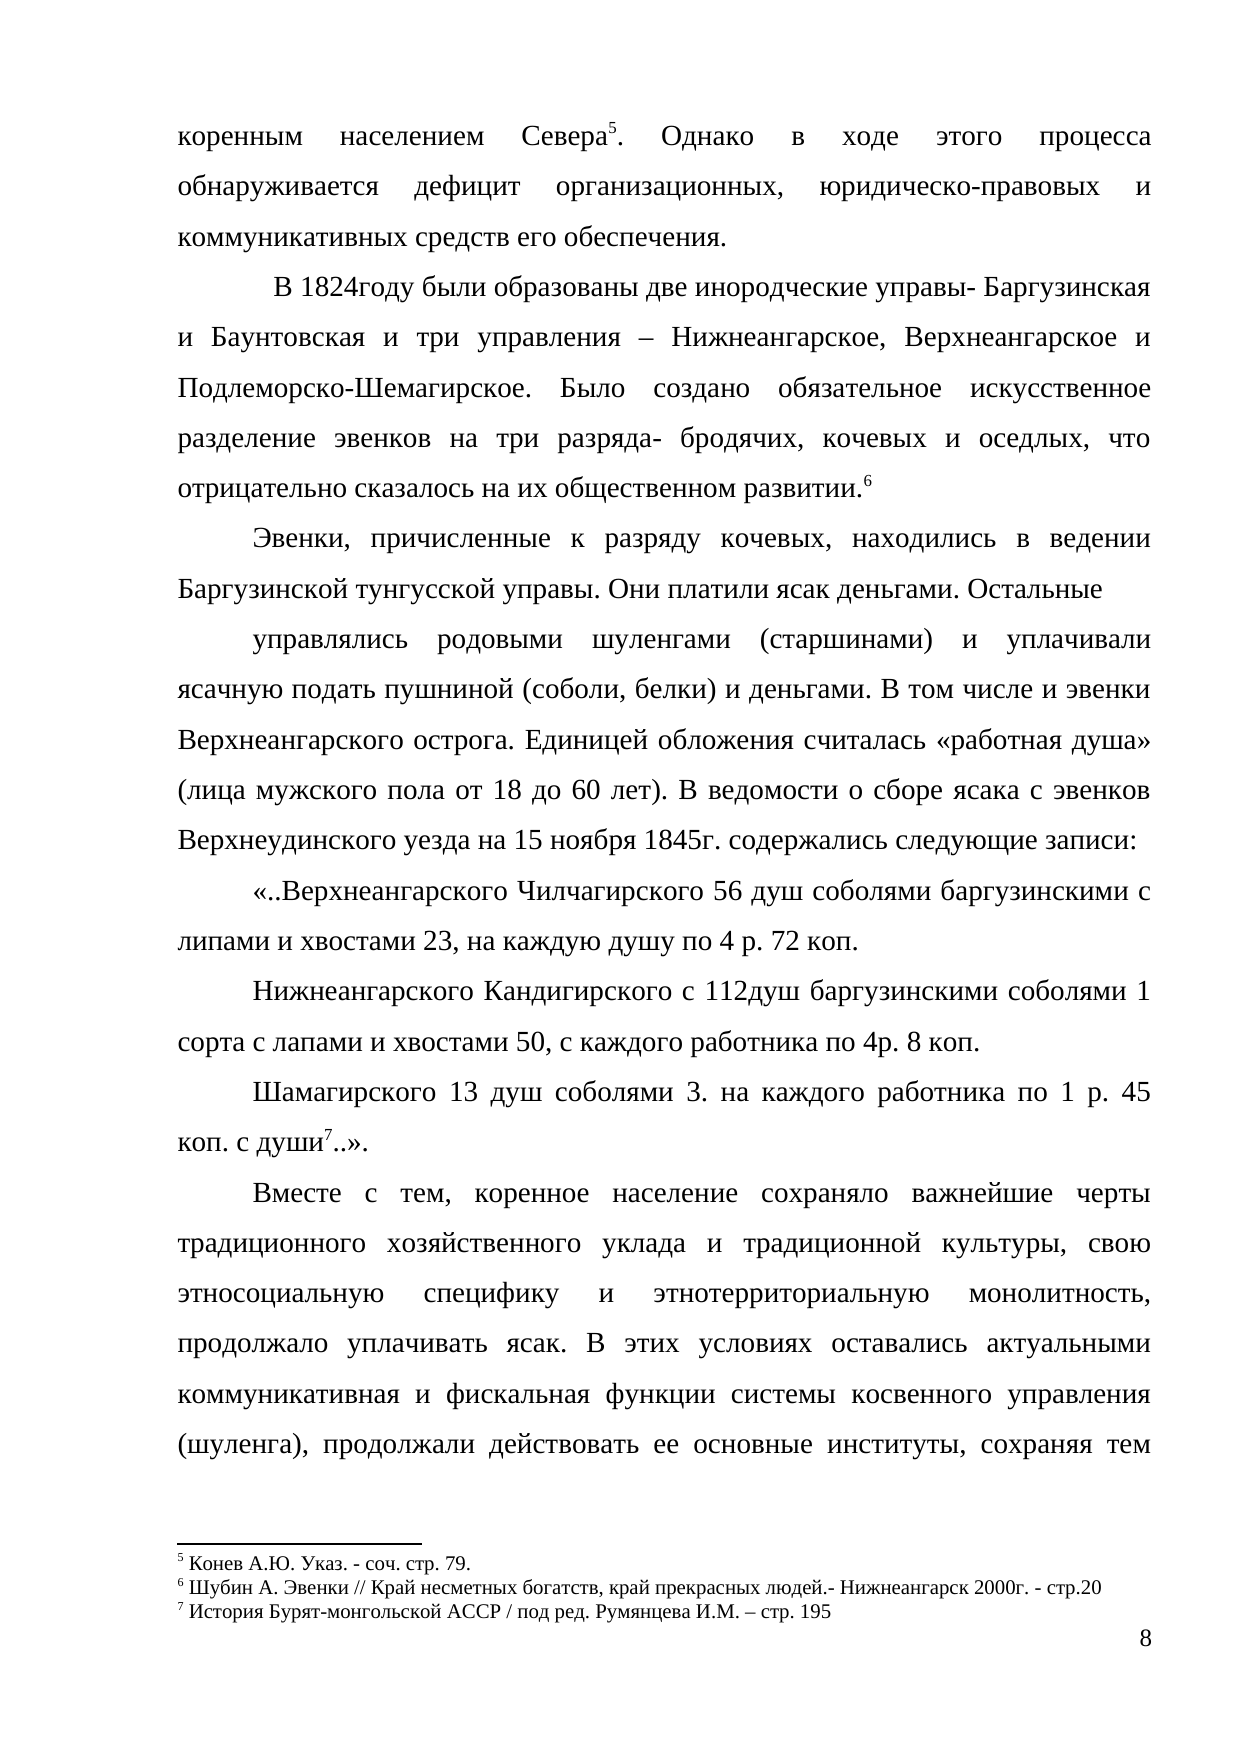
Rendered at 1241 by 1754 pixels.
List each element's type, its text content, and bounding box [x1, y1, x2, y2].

text Нижнеангарского Кандигирского с 112душ баргузинскими соболями 1 сорта с лапами и хвостами 50, с каждого работника по 4р. 8 коп. [177, 973, 1152, 1057]
text Эвенки, причисленные к разряду кочевых, находились в ведении Баргузинской тунгусской управы. Они платили ясак деньгами. Остальные [177, 521, 1152, 604]
text Шамагирского 13 душ соболями 3. на каждого работника по 1 р. 45 коп. с души..». [177, 1074, 1152, 1158]
text В 1824году были образованы две инородческие управы- Баргузинская и Баунтовская и три управления – Нижнеангарское, Верхнеангарское и Подлеморско-Шемагирское. Было создано обязательное искусственное разделение эвенков на три разряда- бродячих, кочевых и оседлых, что отрицательно сказалось на их общественном развитии. [177, 269, 1152, 504]
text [177, 1175, 1152, 1460]
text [177, 118, 1152, 252]
text управлялись родовыми шуленгами (старшинами) и уплачивали ясачную подать пушниной (соболи, белки) и деньгами. В том числе и эвенки Верхнеангарского острога. Единицей обложения считалась «работная душа» (лица мужского пола от 18 до 60 лет). В ведомости о сборе ясака с эвенков Верхнеудинского уезда на 15 ноября 1845г. содержались следующие записи: [177, 621, 1152, 856]
text «..Верхнеангарского Чилчагирского 56 душ соболями баргузинскими с липами и хвостами 23, на каждую душу по 4 р. 72 коп. [177, 873, 1152, 957]
